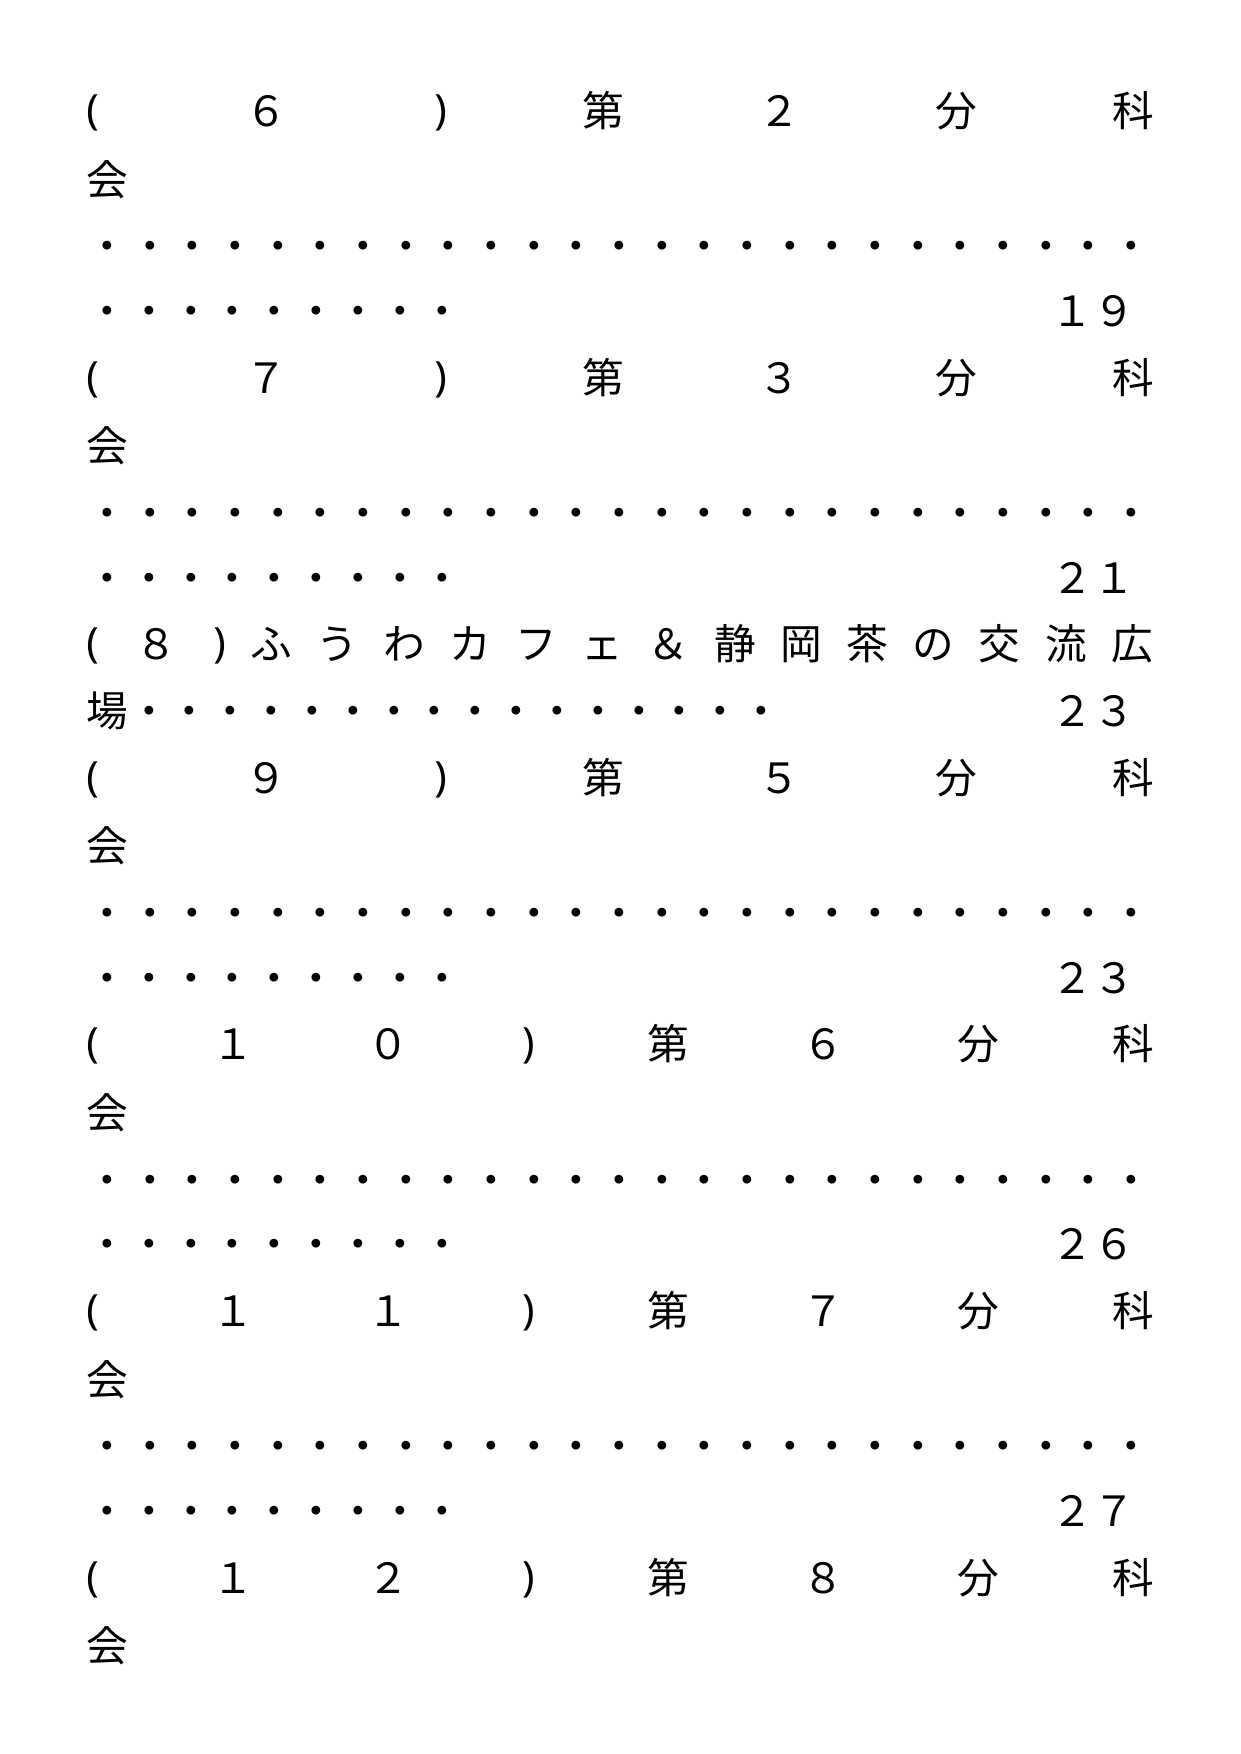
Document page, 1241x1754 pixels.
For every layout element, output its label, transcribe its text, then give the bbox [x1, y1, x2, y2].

text (８)ふうわカフェ＆静岡茶の交流広場・・・・・・・・・・・・・・・・ ２３ [86, 608, 1154, 742]
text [86, 1542, 1154, 1675]
text (１０)第６分科会・・・・・・・・・・・・・・・・・・・・・・・・・・・・・・・・・・ ２６ [86, 1008, 1154, 1275]
text (６)第２分科会・・・・・・・・・・・・・・・・・・・・・・・・・・・・・・・・・・ １９ [86, 75, 1154, 342]
text (７)第３分科会・・・・・・・・・・・・・・・・・・・・・・・・・・・・・・・・・・ ２１ [86, 342, 1154, 608]
text (９)第５分科会・・・・・・・・・・・・・・・・・・・・・・・・・・・・・・・・・・ ２３ [86, 742, 1154, 1008]
text (１１)第７分科会・・・・・・・・・・・・・・・・・・・・・・・・・・・・・・・・・・ ２７ [86, 1275, 1154, 1542]
